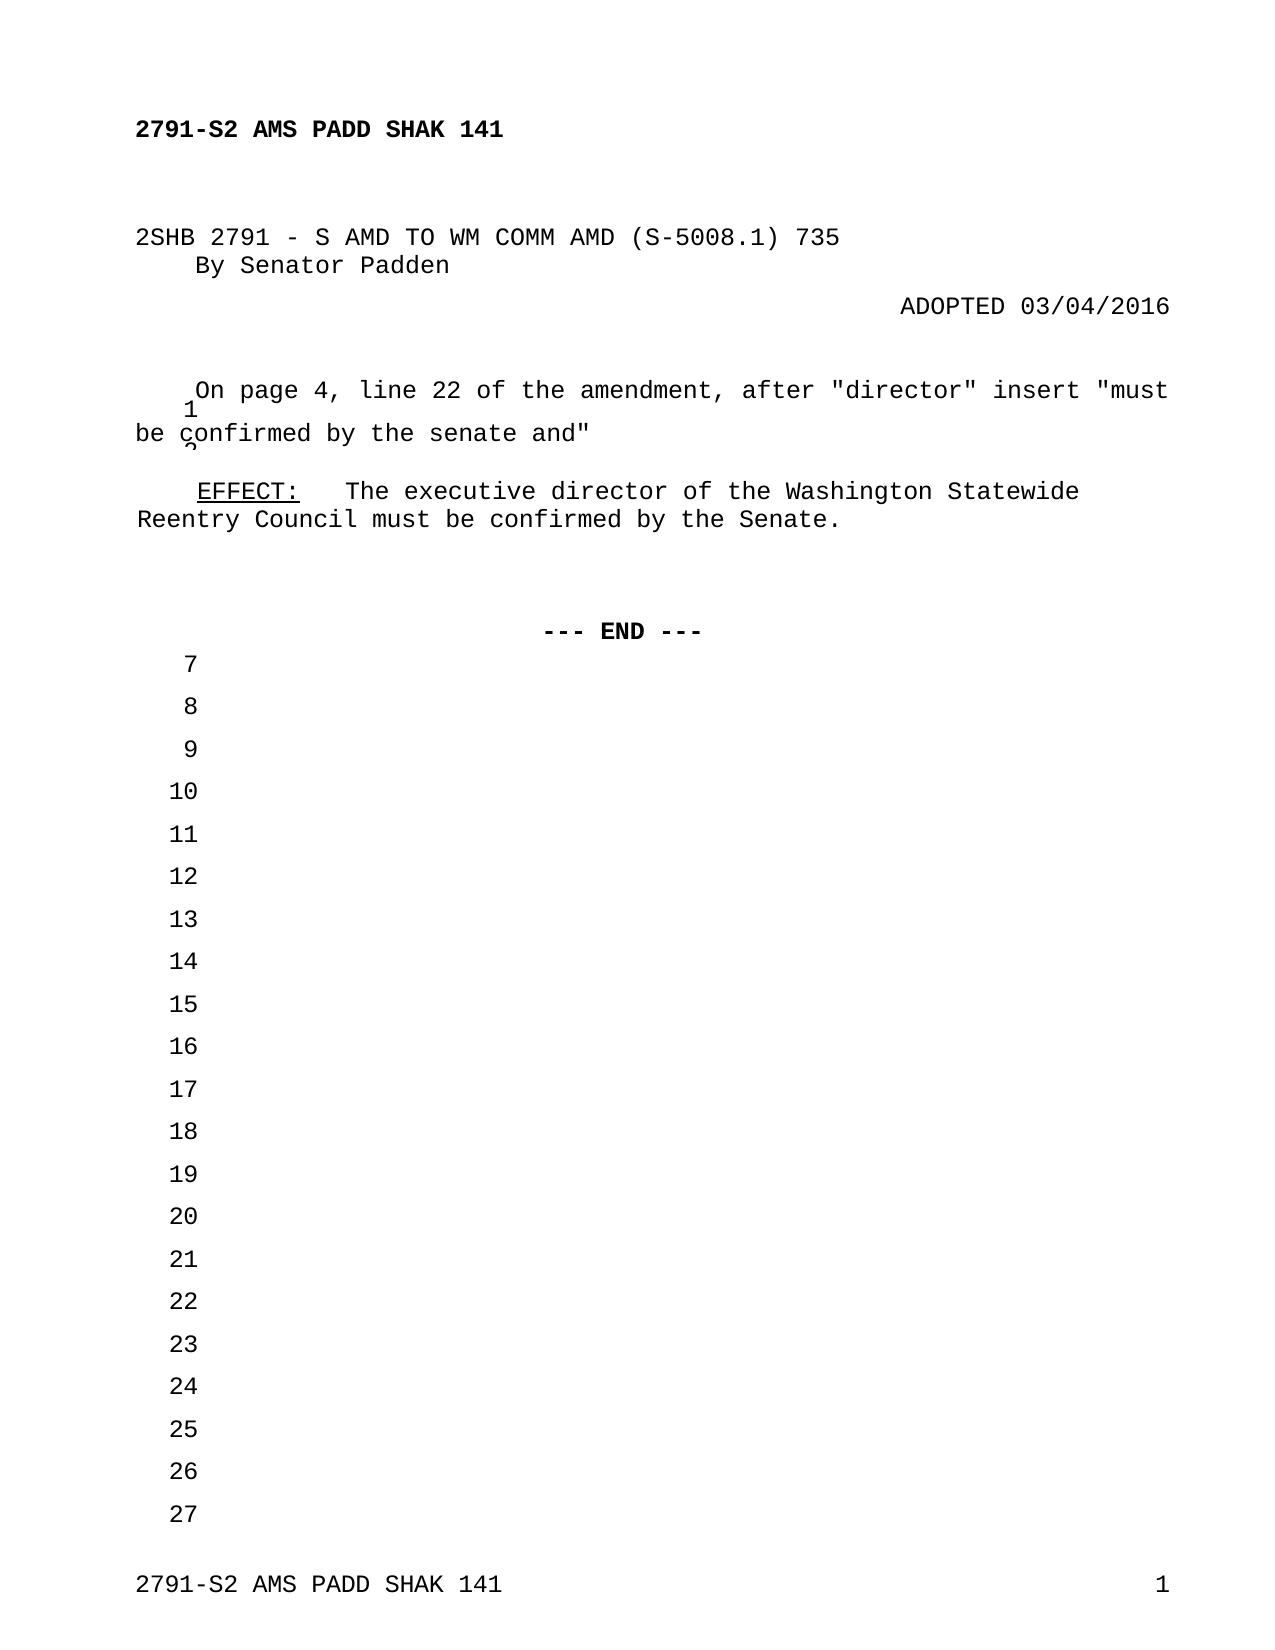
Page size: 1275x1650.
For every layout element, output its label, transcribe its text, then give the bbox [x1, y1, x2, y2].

text - [135, 224, 1170, 252]
text On page 4, line 22 of the amendment, after "director" insert "must be confirmed by the senate and" [135, 365, 1170, 450]
text --- END --- [75, 606, 1170, 648]
